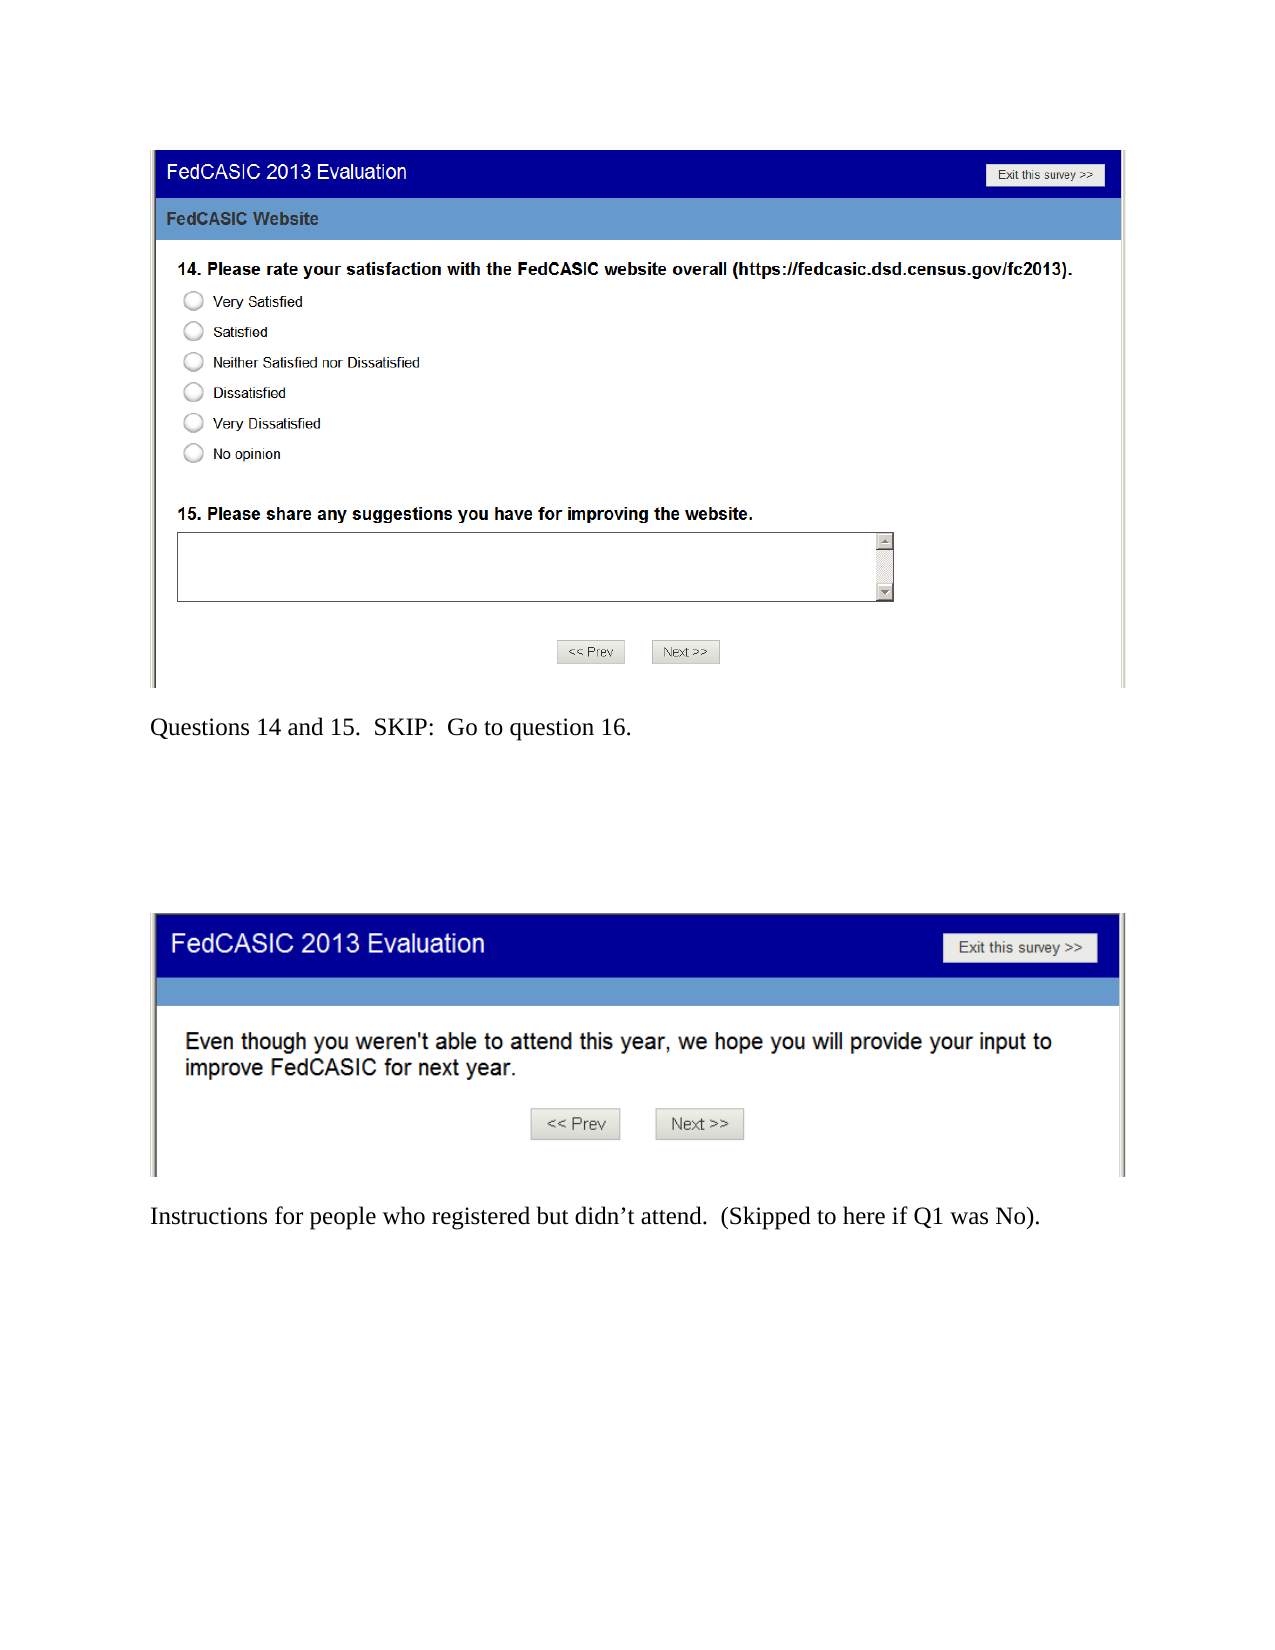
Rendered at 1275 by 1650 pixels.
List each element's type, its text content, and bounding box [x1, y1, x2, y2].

text Instructions for people who registered but didn’t attend. (Skipped to here if Q1 was No). [150, 1201, 1125, 1230]
text Questions 14 and 15. SKIP: Go to question 16. [150, 712, 1125, 741]
picture [150, 913, 1125, 1177]
picture [150, 150, 1125, 688]
